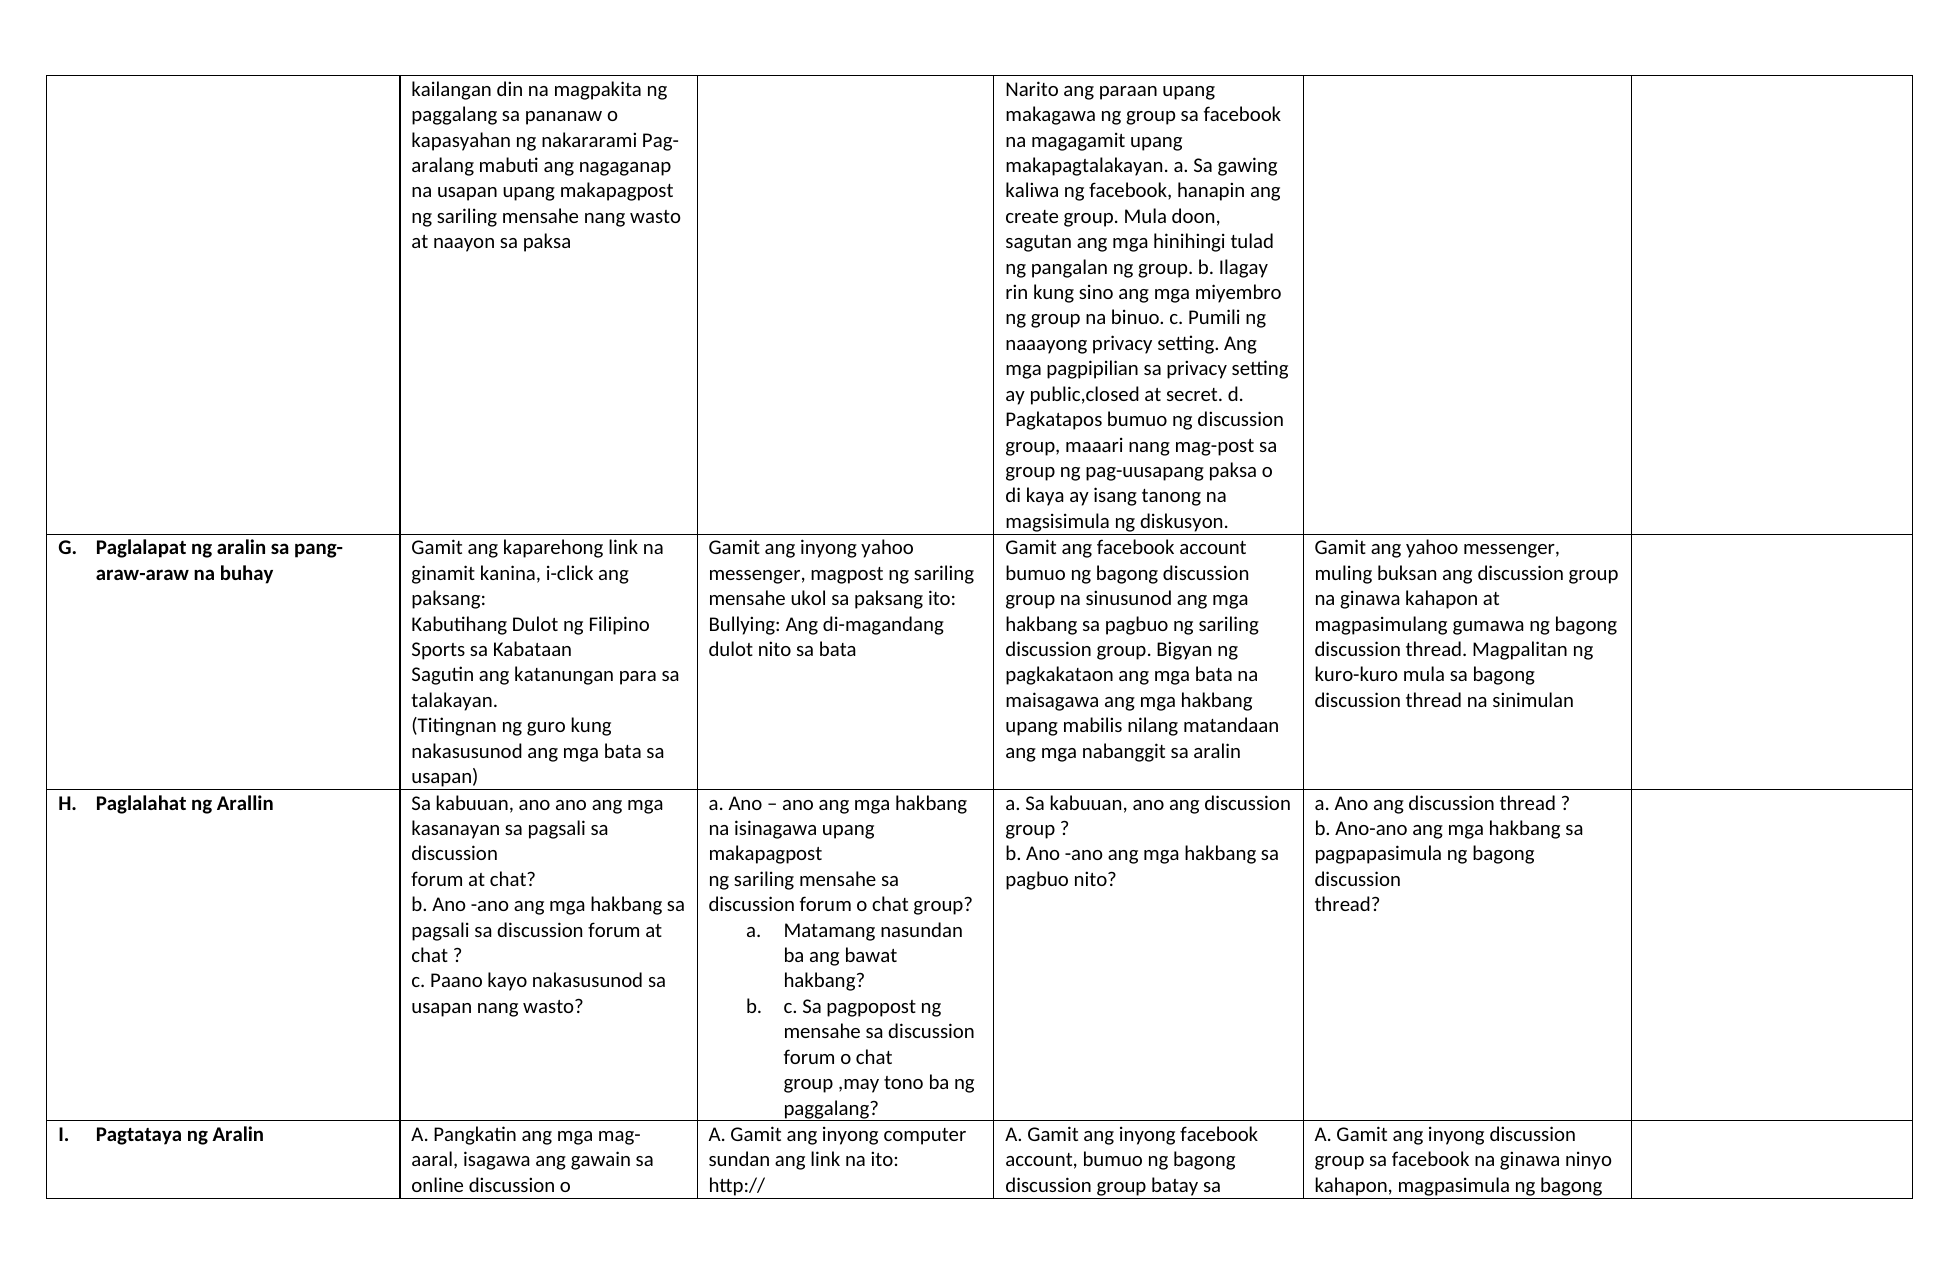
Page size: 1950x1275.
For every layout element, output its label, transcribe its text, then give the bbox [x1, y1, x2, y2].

table_cell [698, 76, 993, 533]
table_cell [1632, 1121, 1912, 1197]
table_cell Gamit ang kaparehong link na ginamit kanina, i-click ang paksang: Kabutihang Dulot ng Filipino Sports sa Kabataan Sagutin ang katanungan para sa talakayan. (Titingnan ng guro kung nakasusunod ang mga bata sa usapan) [401, 535, 697, 789]
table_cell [994, 1121, 1303, 1197]
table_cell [401, 76, 697, 533]
table_cell [1632, 76, 1912, 533]
table_cell Paglalahat ng Arallin [47, 790, 399, 1120]
table_cell Gamit ang facebook account bumuo ng bagong discussion group na sinusunod ang mga hakbang sa pagbuo ng sariling discussion group. Bigyan ng pagkakataon ang mga bata na maisagawa ang mga hakbang upang mabilis nilang matandaan ang mga nabanggit sa aralin [994, 535, 1303, 789]
table_cell [1632, 790, 1912, 1120]
table_cell a. Ano ang discussion thread ? b. Ano-ano ang mga hakbang sa pagpapasimula ng bagong discussion thread? [1304, 790, 1631, 1120]
table_cell Paglalapat ng aralin sa pang-araw-araw na buhay [47, 535, 399, 789]
table_cell Gamit ang yahoo messenger, muling buksan ang discussion group na ginawa kahapon at magpasimulang gumawa ng bagong discussion thread. Magpalitan ng kuro-kuro mula sa bagong discussion thread na sinimulan [1304, 535, 1631, 789]
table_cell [1304, 76, 1631, 533]
table_cell a. Sa kabuuan, ano ang discussion group ? b. Ano -ano ang mga hakbang sa pagbuo nito? [994, 790, 1303, 1120]
table_cell a. Ano – ano ang mga hakbang na isinagawa upang makapagpost ng sariling mensahe sa discussion forum o chat group? Matamang nasundan ba ang bawat hakbang? c. Sa pagpopost ng mensahe sa discussion forum o chat group ,may tono ba ng paggalang? [698, 790, 993, 1120]
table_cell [698, 1121, 993, 1197]
table_cell Gamit ang inyong yahoo messenger, magpost ng sariling mensahe ukol sa paksang ito: Bullying: Ang di-magandang dulot nito sa bata [698, 535, 993, 789]
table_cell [47, 76, 399, 533]
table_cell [1304, 1121, 1631, 1197]
table_cell [1632, 535, 1912, 789]
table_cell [401, 1121, 697, 1197]
table_cell Sa kabuuan, ano ano ang mga kasanayan sa pagsali sa discussion forum at chat? b. Ano -ano ang mga hakbang sa pagsali sa discussion forum at chat ? c. Paano kayo nakasusunod sa usapan nang wasto? [401, 790, 697, 1120]
table_cell Pagtataya ng Aralin [47, 1121, 399, 1197]
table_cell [994, 76, 1303, 533]
